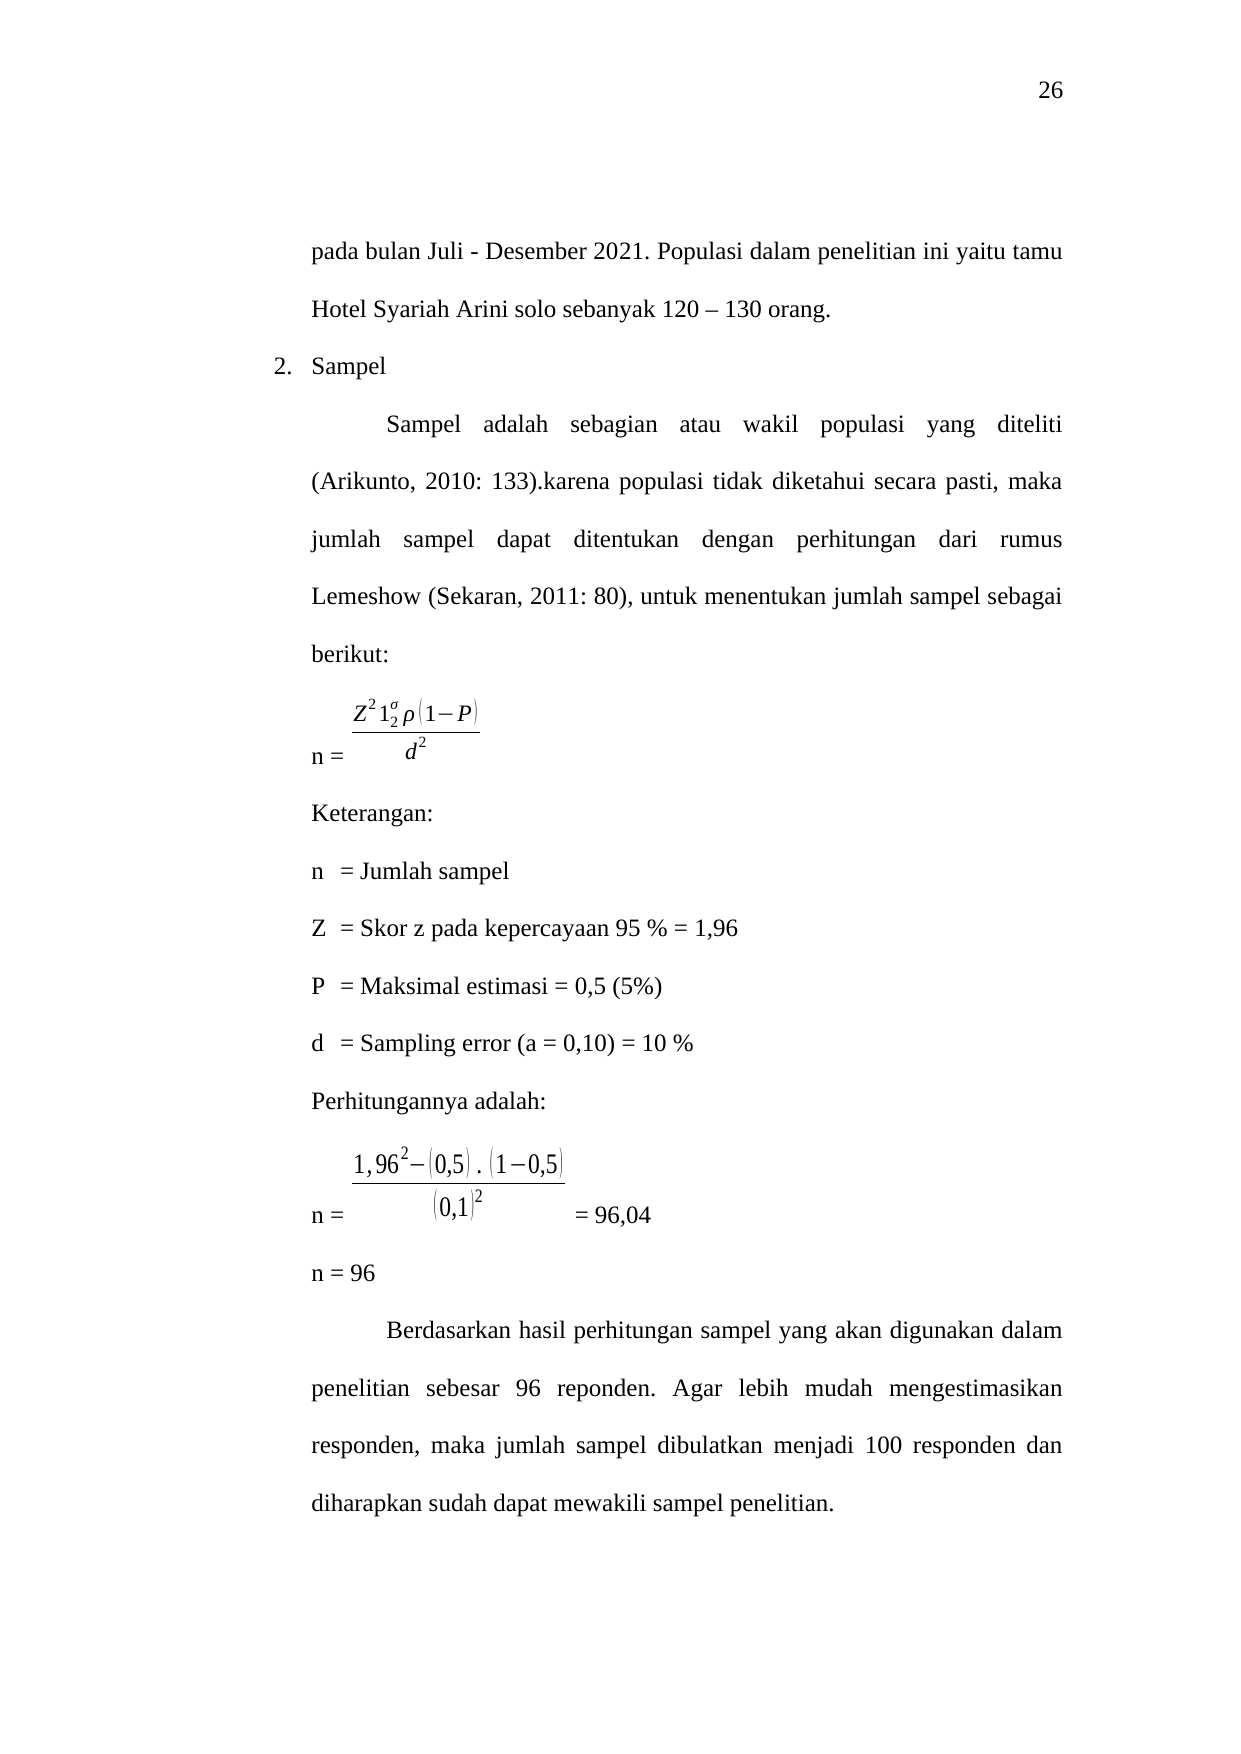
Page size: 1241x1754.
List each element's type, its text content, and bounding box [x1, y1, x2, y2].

text Sampel adalah sebagian atau wakil populasi yang diteliti (Arikunto, 2010: 133).karena populasi tidak diketahui secara pasti, maka jumlah sampel dapat ditentukan dengan perhitungan dari rumus Lemeshow (Sekaran, 2011: 80), untuk menentukan jumlah sampel sebagai berikut: [311, 409, 1063, 667]
text Berdasarkan hasil perhitungan sampel yang akan digunakan dalam penelitian sebesar 96 reponden. Agar lebih mudah mengestimasikan responden, maka jumlah sampel dibulatkan menjadi 100 responden dan diharapkan sudah dapat mewakili sampel penelitian. [311, 1315, 1063, 1517]
text Perhitungannya adalah: [311, 1086, 1063, 1115]
text n = Jumlah sampel [311, 856, 1063, 885]
text n = [311, 696, 1063, 770]
text n = 96 [311, 1258, 1063, 1287]
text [311, 236, 1063, 322]
text n = = 96,04 [311, 1143, 1063, 1229]
text Keterangan: [311, 798, 1063, 827]
text P = Maksimal estimasi = 0,5 (5%) [311, 971, 1063, 1000]
list Sampel [274, 351, 1063, 380]
text Z = Skor z pada kepercayaan 95 % = 1,96 [311, 913, 1063, 942]
text d = Sampling error (a = 0,10) = 10 % [311, 1028, 1063, 1057]
